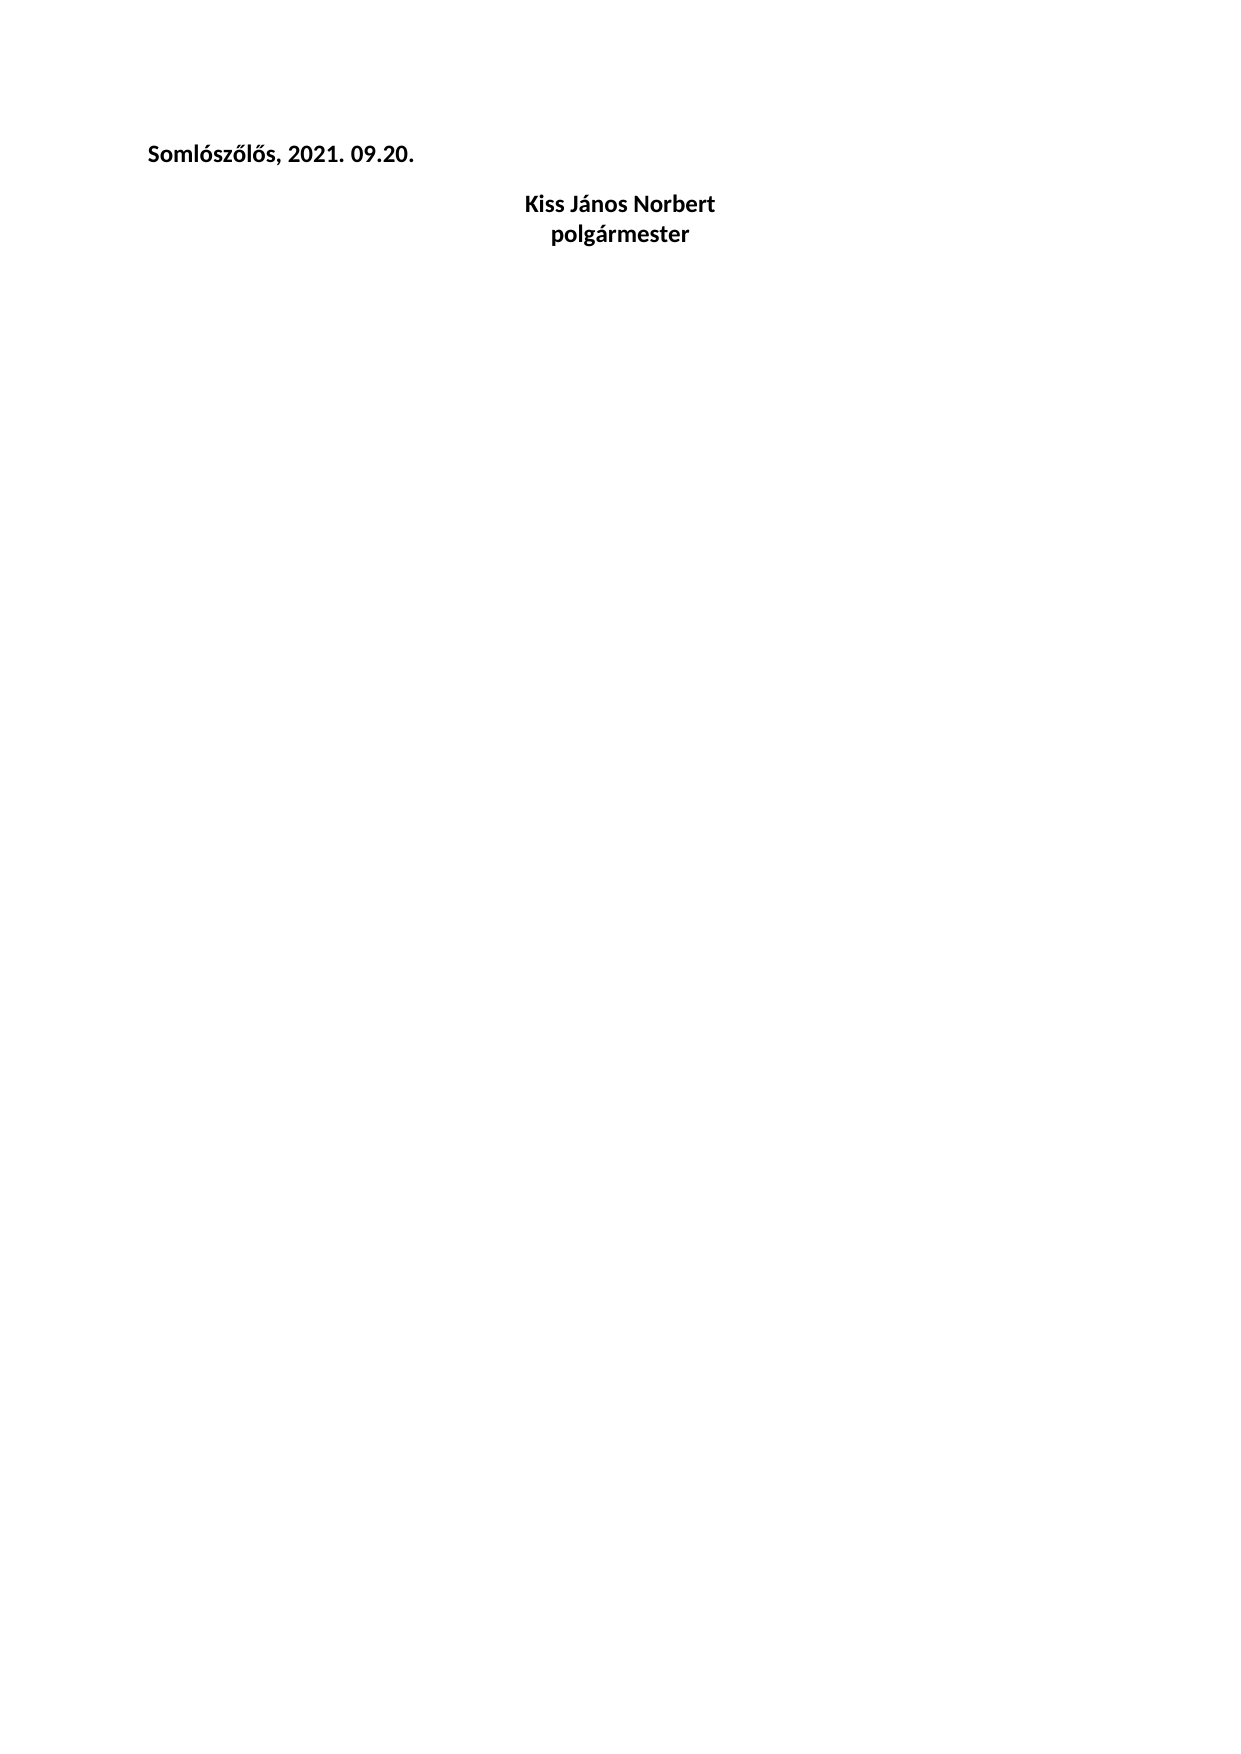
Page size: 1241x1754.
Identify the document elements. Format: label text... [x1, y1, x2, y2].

text Kiss János Norbert [148, 188, 1092, 218]
text Somlószőlős, 2021. 09.20. [148, 138, 1092, 169]
text polgármester [148, 218, 1092, 249]
